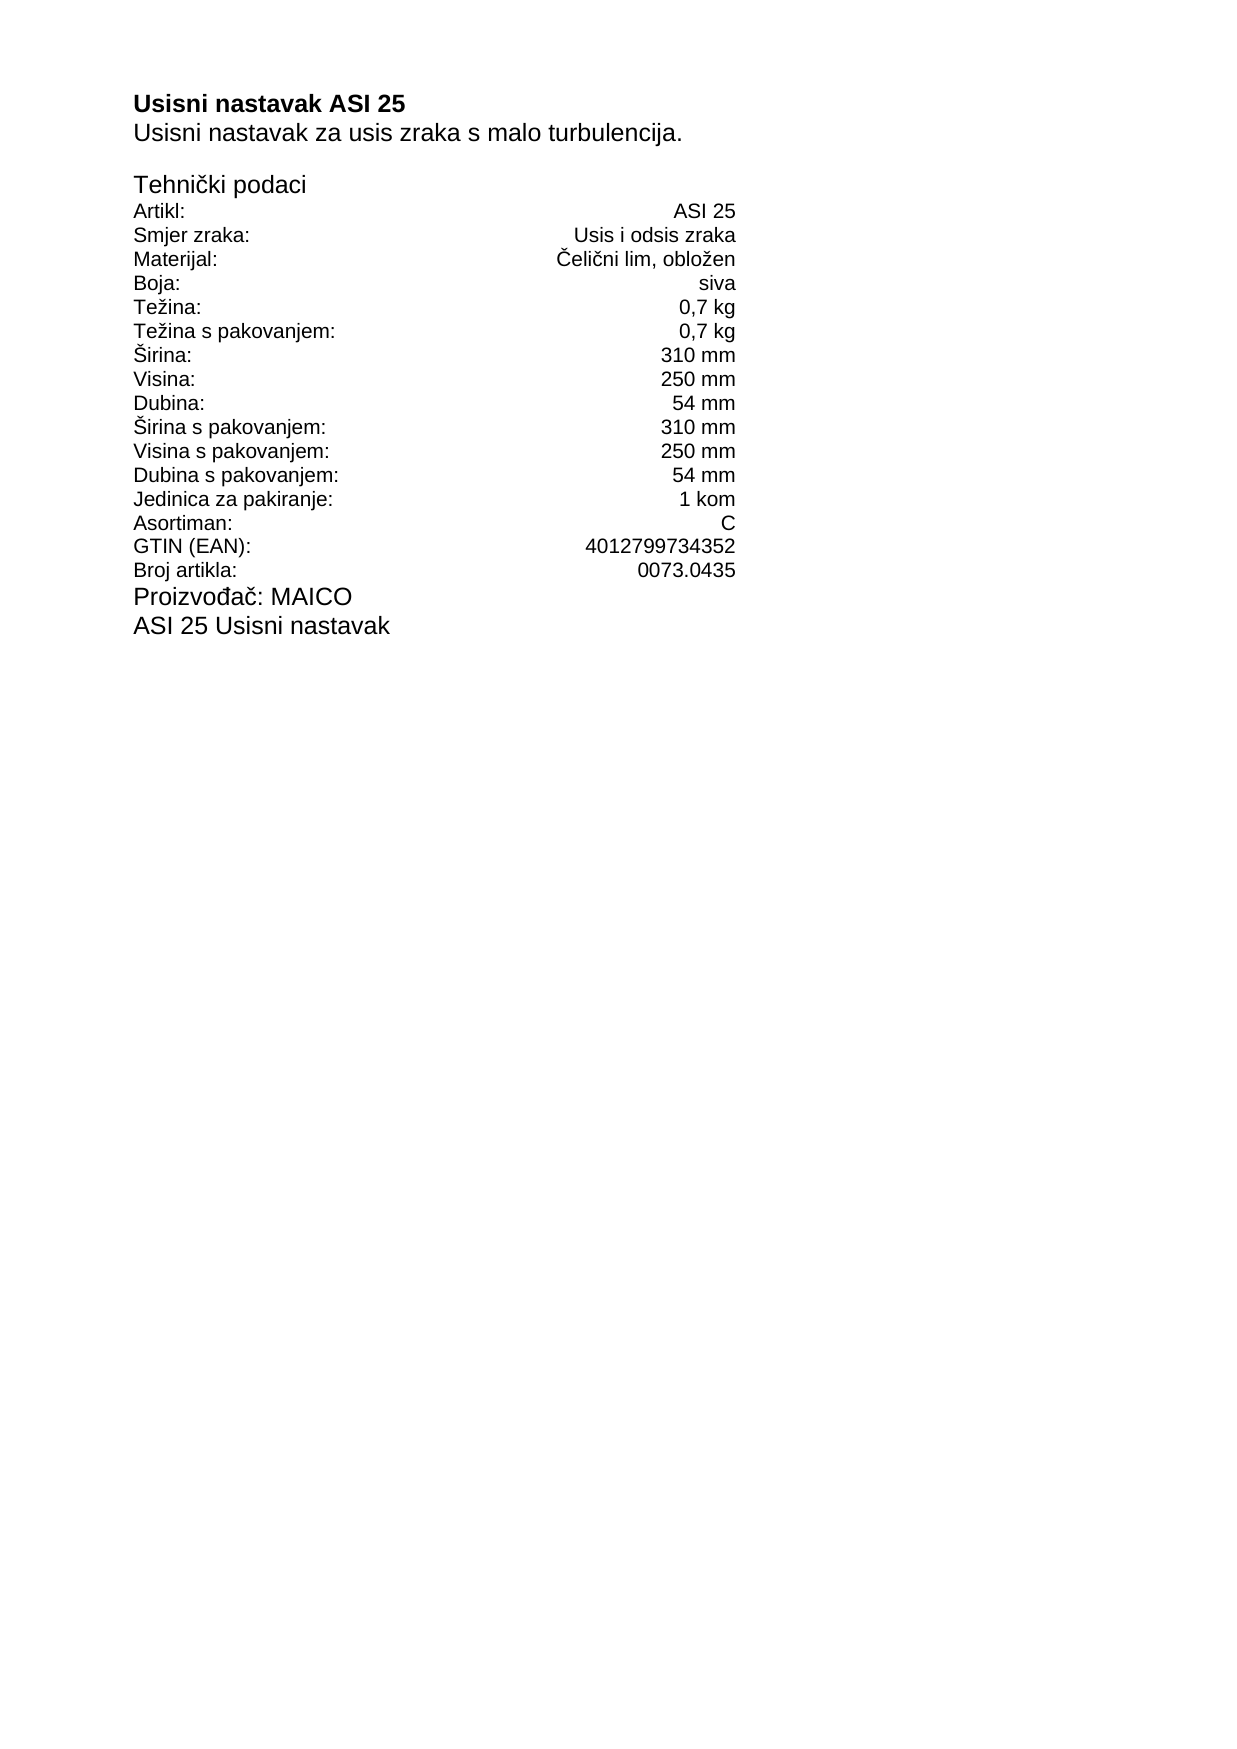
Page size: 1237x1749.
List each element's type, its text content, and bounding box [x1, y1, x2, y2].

table_cell Materijal: [122, 247, 434, 271]
table_header ASI 25 [434, 199, 747, 223]
table_cell Broj artikla: [122, 558, 434, 582]
table_cell 0,7 kg [434, 295, 747, 319]
table_cell 0073.0435 [434, 558, 747, 582]
table_cell Usis i odsis zraka [434, 223, 747, 247]
table_cell 1 kom [434, 486, 747, 510]
table_cell Čelični lim, obložen [434, 247, 747, 271]
text Usisni nastavak za usis zraka s malo turbulencija. [133, 117, 1148, 146]
table_cell Visina s pakovanjem: [122, 439, 434, 462]
table_cell Smjer zraka: [122, 223, 434, 247]
table_cell Visina: [122, 367, 434, 391]
table_cell Širina: [122, 343, 434, 367]
table_cell Širina s pakovanjem: [122, 415, 434, 438]
table_cell Dubina: [122, 391, 434, 414]
table_cell 54 mm [434, 391, 747, 414]
text Proizvođač: MAICO [133, 582, 1148, 611]
table_cell Boja: [122, 271, 434, 295]
text Usisni nastavak ASI 25 [133, 89, 1148, 117]
text ASI 25 Usisni nastavak [133, 611, 1148, 640]
table_cell 250 mm [434, 367, 747, 391]
text Tehnički podaci [133, 170, 1148, 199]
table_cell Dubina s pakovanjem: [122, 463, 434, 486]
table_cell 0,7 kg [434, 319, 747, 343]
table_cell GTIN (EAN): [122, 534, 434, 558]
table_cell Jedinica za pakiranje: [122, 486, 434, 510]
table_cell Asortiman: [122, 510, 434, 534]
table_cell 4012799734352 [434, 534, 747, 558]
table_cell siva [434, 271, 747, 295]
table_cell C [434, 510, 747, 534]
table_cell Težina s pakovanjem: [122, 319, 434, 343]
table_cell Težina: [122, 295, 434, 319]
table_header Artikl: [122, 199, 434, 223]
table_cell 310 mm [434, 343, 747, 367]
table_cell 54 mm [434, 463, 747, 486]
table_cell 310 mm [434, 415, 747, 438]
table_cell 250 mm [434, 439, 747, 462]
